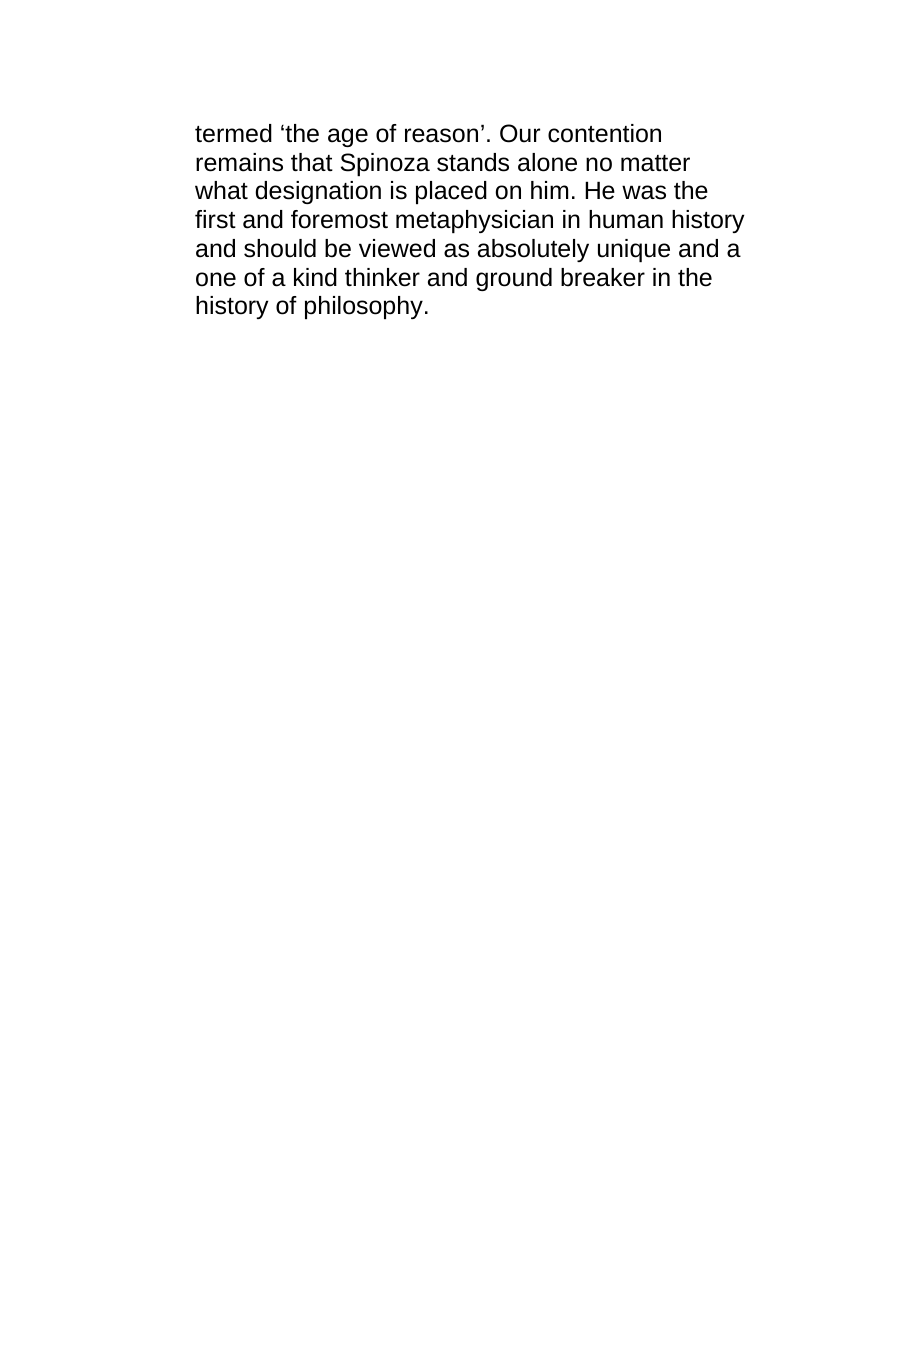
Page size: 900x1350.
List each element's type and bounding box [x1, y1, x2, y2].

text [195, 119, 750, 320]
